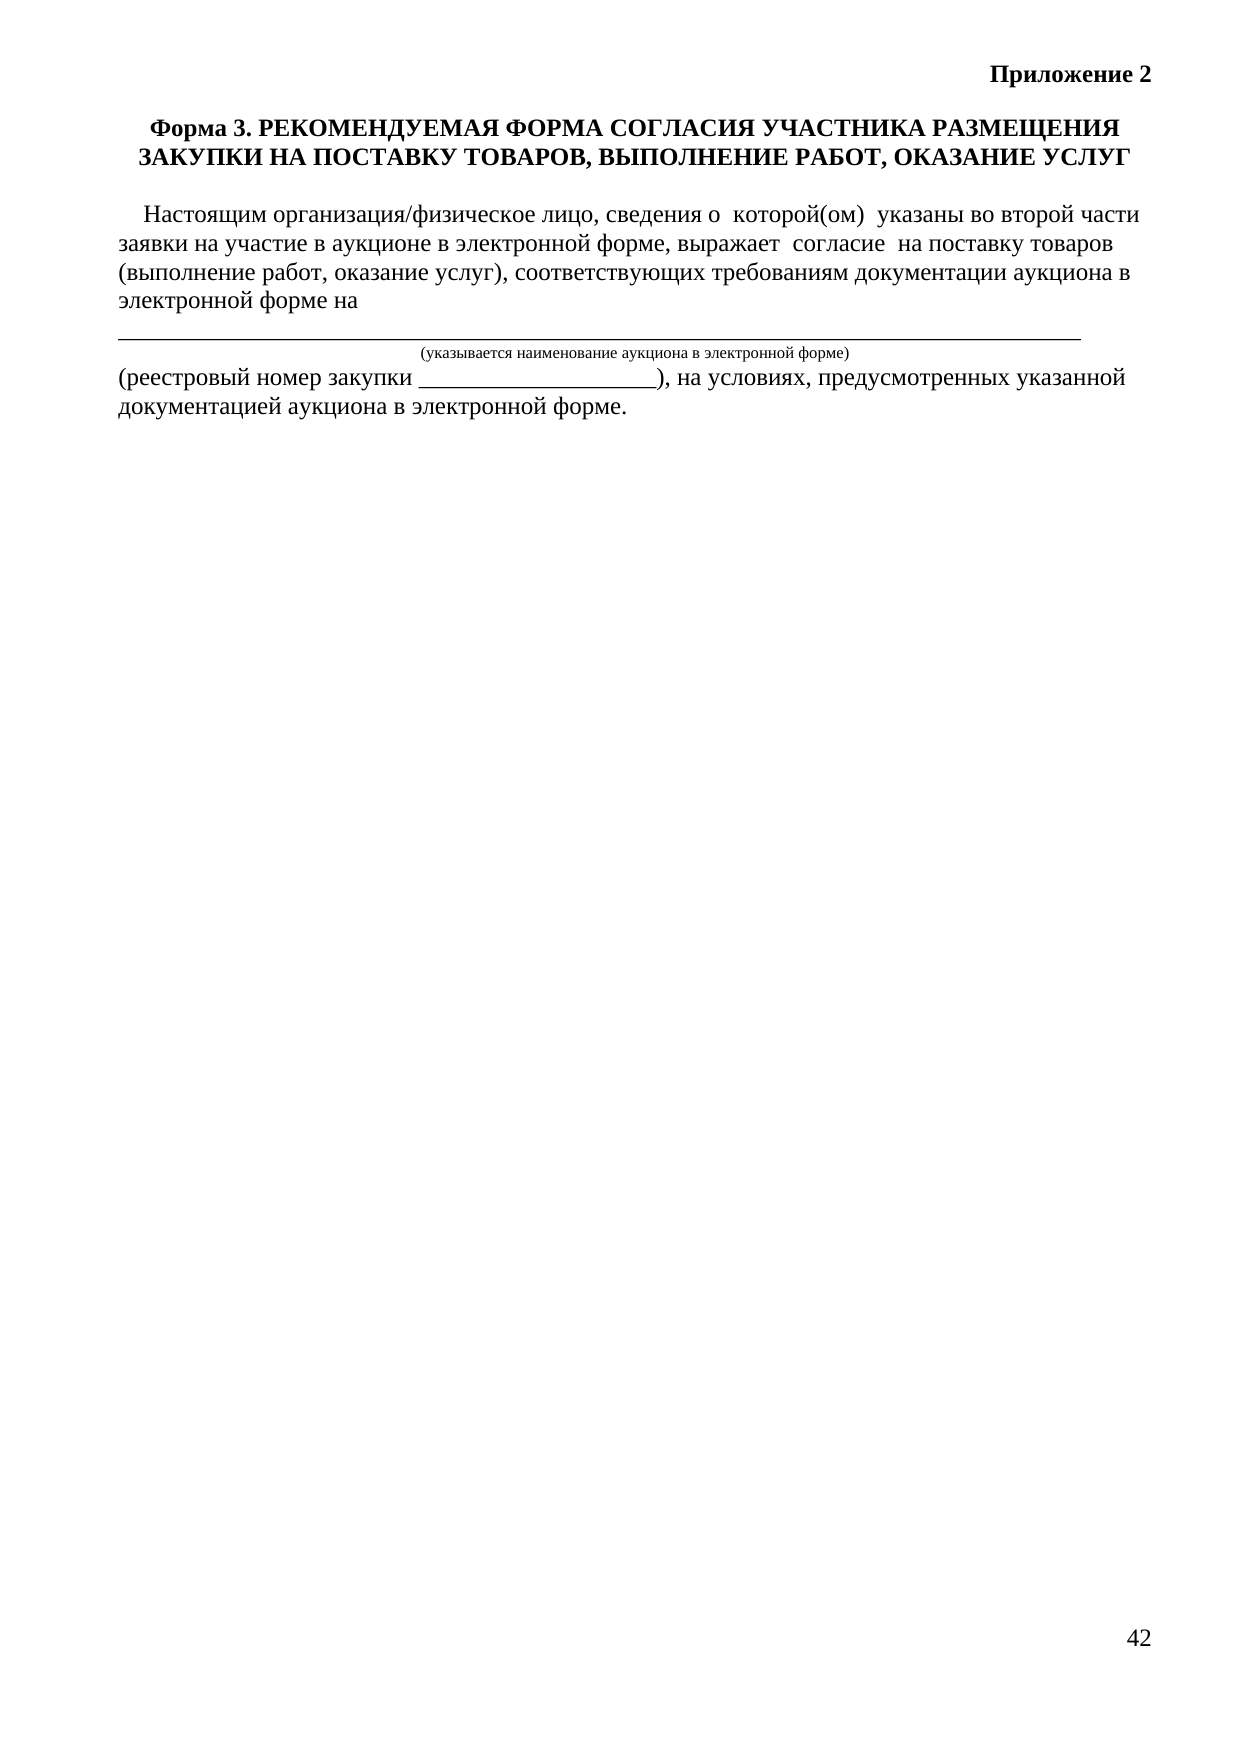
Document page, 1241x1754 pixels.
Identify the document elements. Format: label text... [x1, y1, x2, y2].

text ЗАКУПКИ НА ПОСТАВКУ ТОВАРОВ, ВЫПОЛНЕНИЕ РАБОТ, ОКАЗАНИЕ УСЛУГ [118, 142, 1152, 170]
text Настоящим организация/физическое лицо, сведения о которой(ом) указаны во второй части заявки на участие в аукционе в электронной форме, выражает согласие на поставку товаров (выполнение работ, оказание услуг), соответствующих требованиям документации аукциона в электронной форме на _____________________________________________________________________________ [118, 199, 1152, 343]
text Форма 3. РЕКОМЕНДУЕМАЯ ФОРМА СОГЛАСИЯ УЧАСТНИКА РАЗМЕЩЕНИЯ [118, 113, 1152, 142]
text (указывается наименование аукциона в электронной форме) [118, 343, 1152, 362]
text (реестровый номер закупки ___________________), на условиях, предусмотренных указанной документацией аукциона в электронной форме. [118, 362, 1152, 419]
text Приложение 2 [118, 59, 1152, 88]
